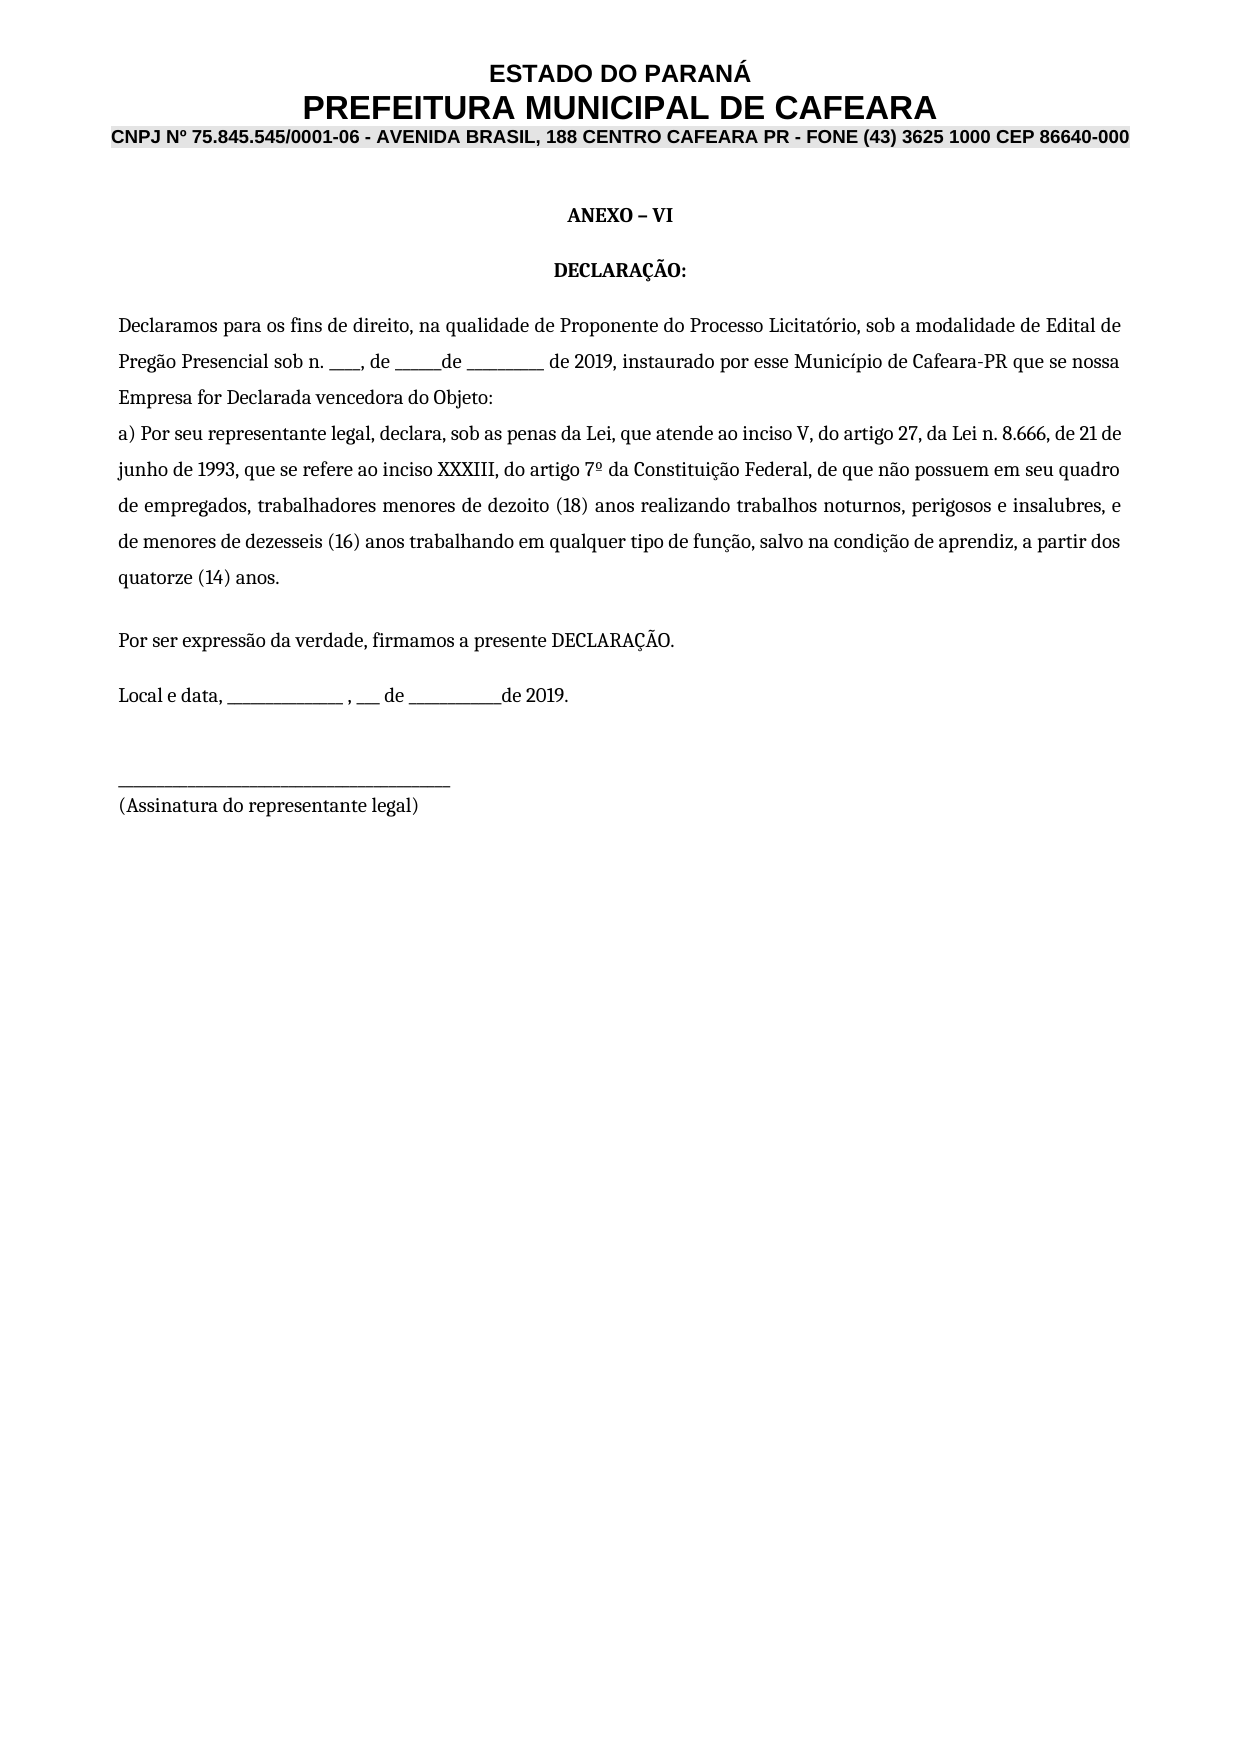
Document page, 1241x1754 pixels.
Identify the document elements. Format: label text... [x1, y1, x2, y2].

text (Assinatura do representante legal) [118, 794, 1122, 818]
text Local e data, _______________ , ___ de ____________de 2019. [118, 684, 1122, 708]
text a) Por seu representante legal, declara, sob as penas da Lei, que atende ao inciso V, do artigo 27, da Lei n. 8.666, de 21 de junho de 1993, que se refere ao inciso XXXIII, do artigo 7º da Constituição Federal, de que não possuem em seu quadro de empregados, trabalhadores menores de dezoito (18) anos realizando trabalhos noturnos, perigosos e insalubres, e de menores de dezesseis (16) anos trabalhando em qualquer tipo de função, salvo na condição de aprendiz, a partir dos quatorze (14) anos. [118, 422, 1122, 589]
text ___________________________________________ [118, 767, 1122, 791]
text DECLARAÇÃO: [118, 259, 1122, 283]
text Declaramos para os fins de direito, na qualidade de Proponente do Processo Licitatório, sob a modalidade de Edital de Pregão Presencial sob n. ____, de ______de __________ de 2019, instaurado por esse Município de Cafeara-PR que se nossa Empresa for Declarada vencedora do Objeto: [118, 314, 1122, 410]
text Por ser expressão da verdade, firmamos a presente DECLARAÇÃO. [118, 629, 1122, 653]
text ANEXO – VI [118, 204, 1122, 228]
